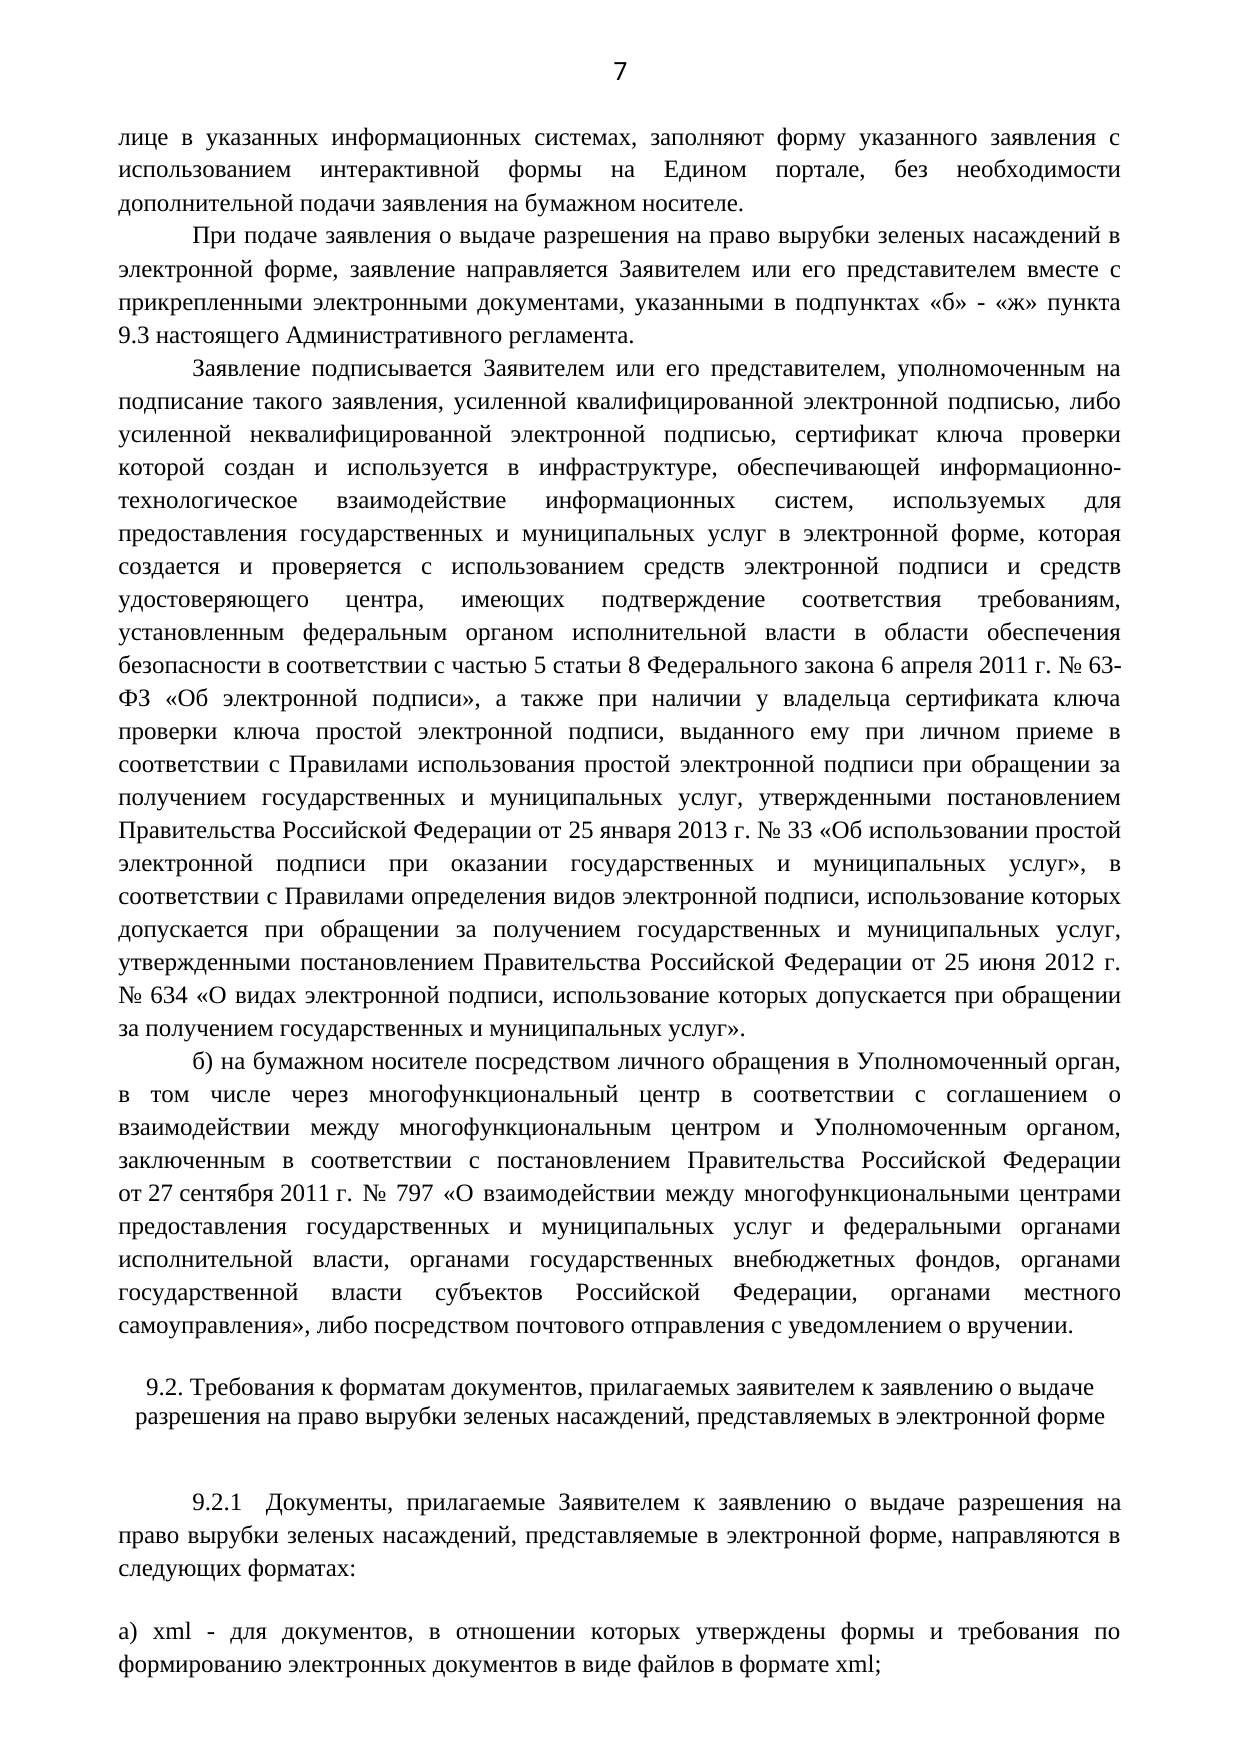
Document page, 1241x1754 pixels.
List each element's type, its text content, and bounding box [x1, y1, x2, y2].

subtitle 9.2.1 Документы, прилагаемые Заявителем к заявлению о выдаче разрешения на право вырубки зеленых насаждений, представляемые в электронной форме, направляются в следующих форматах: [118, 1487, 1122, 1582]
list а) xml - для документов, в отношении которых утверждены формы и требования по формированию электронных документов в виде файлов в формате xml; [118, 1616, 1122, 1677]
text При подаче заявления о выдаче разрешения на право вырубки зеленых насаждений в электронной форме, заявление направляется Заявителем или его представителем вместе с прикрепленными электронными документами, указанными в подпунктах «б» - «ж» пункта 9.3 настоящего Административного регламента. [118, 221, 1122, 348]
text б) на бумажном носителе посредством личного обращения в Уполномоченный орган, в том числе через многофункциональный центр в соответствии с соглашением о взаимодействии между многофункциональным центром и Уполномоченным органом, заключенным в соответствии с постановлением Правительства Российской Федерации от 27 сентября 2011 г. № 797 «О взаимодействии между многофункциональными центрами предоставления государственных и муниципальных услуг и федеральными органами исполнительной власти, органами государственных внебюджетных фондов, органами государственной власти субъектов Российской Федерации, органами местного самоуправления», либо посредством почтового отправления с уведомлением о вручении. [118, 1046, 1122, 1339]
text 9.2. Требования к форматам документов, прилагаемых заявителем к заявлению о выдаче разрешения на право вырубки зеленых насаждений, представляемых в электронной форме [118, 1372, 1122, 1429]
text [118, 122, 1122, 216]
text Заявление подписывается Заявителем или его представителем, уполномоченным на подписание такого заявления, усиленной квалифицированной электронной подписью, либо усиленной неквалифицированной электронной подписью, сертификат ключа проверки которой создан и используется в инфраструктуре, обеспечивающей информационно-технологическое взаимодействие информационных систем, используемых для предоставления государственных и муниципальных услуг в электронной форме, которая создается и проверяется с использованием средств электронной подписи и средств удостоверяющего центра, имеющих подтверждение соответствия требованиям, установленным федеральным органом исполнительной власти в области обеспечения безопасности в соответствии с частью 5 статьи 8 Федерального закона 6 апреля 2011 г. № 63-ФЗ «Об электронной подписи», а также при наличии у владельца сертификата ключа проверки ключа простой электронной подписи, выданного ему при личном приеме в соответствии с Правилами использования простой электронной подписи при обращении за получением государственных и муниципальных услуг, утвержденными постановлением Правительства Российской Федерации от 25 января 2013 г. № 33 «Об использовании простой электронной подписи при оказании государственных и муниципальных услуг», в соответствии с Правилами определения видов электронной подписи, использование которых допускается при обращении за получением государственных и муниципальных услуг, утвержденными постановлением Правительства Российской Федерации от 25 июня 2012 г. № 634 «О видах электронной подписи, использование которых допускается при обращении за получением государственных и муниципальных услуг». [118, 353, 1122, 1042]
